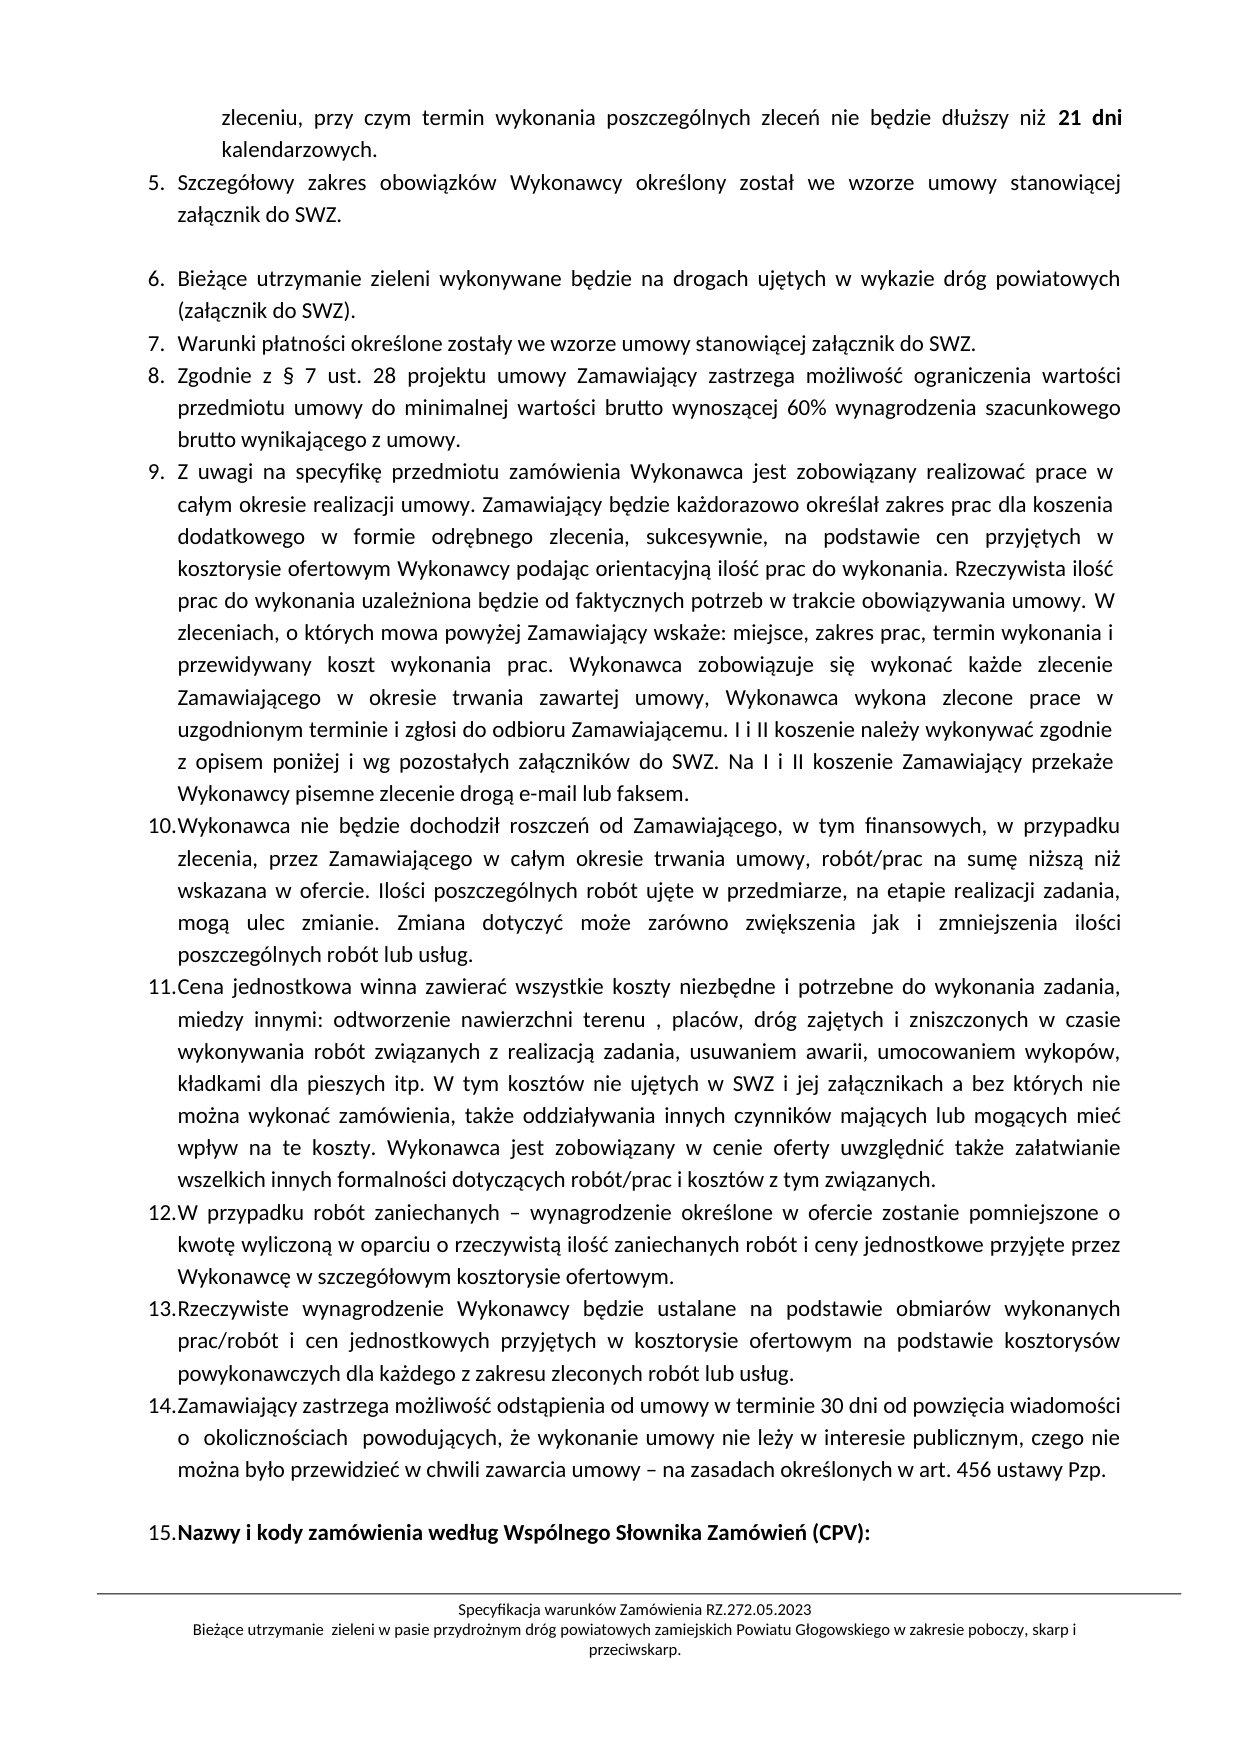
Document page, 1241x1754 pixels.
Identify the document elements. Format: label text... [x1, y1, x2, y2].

list Cena jednostkowa winna zawierać wszystkie koszty niezbędne i potrzebne do wykonania zadania, miedzy innymi: odtworzenie nawierzchni terenu , placów, dróg zajętych i zniszczonych w czasie wykonywania robót związanych z realizacją zadania, usuwaniem awarii, umocowaniem wykopów, kładkami dla pieszych itp. W tym kosztów nie ujętych w SWZ i jej załącznikach a bez których nie można wykonać zamówienia, także oddziaływania innych czynników mających lub mogących mieć wpływ na te koszty. Wykonawca jest zobowiązany w cenie oferty uwzględnić także załatwianie wszelkich innych formalności dotyczących robót/prac i kosztów z tym związanych. [148, 972, 1122, 1194]
list Rzeczywiste wynagrodzenie Wykonawcy będzie ustalane na podstawie obmiarów wykonanych prac/robót i cen jednostkowych przyjętych w kosztorysie ofertowym na podstawie kosztorysów powykonawczych dla każdego z zakresu zleconych robót lub usług. [148, 1294, 1122, 1387]
list Szczegółowy zakres obowiązków Wykonawcy określony został we wzorze umowy stanowiącej załącznik do SWZ. [148, 168, 1122, 228]
list W przypadku robót zaniechanych – wynagrodzenie określone w ofercie zostanie pomniejszone o kwotę wyliczoną w oparciu o rzeczywistą ilość zaniechanych robót i ceny jednostkowe przyjęte przez Wykonawcę w szczegółowym kosztorysie ofertowym. [148, 1198, 1122, 1290]
list Z uwagi na specyfikę przedmiotu zamówienia Wykonawca jest zobowiązany realizować prace w całym okresie realizacji umowy. Zamawiający będzie każdorazowo określał zakres prac dla koszenia dodatkowego w formie odrębnego zlecenia, sukcesywnie, na podstawie cen przyjętych w kosztorysie ofertowym Wykonawcy podając orientacyjną ilość prac do wykonania. Rzeczywista ilość prac do wykonania uzależniona będzie od faktycznych potrzeb w trakcie obowiązywania umowy. W zleceniach, o których mowa powyżej Zamawiający wskaże: miejsce, zakres prac, termin wykonania i przewidywany koszt wykonania prac. Wykonawca zobowiązuje się wykonać każde zlecenie Zamawiającego w okresie trwania zawartej umowy, Wykonawca wykona zlecone prace w uzgodnionym terminie i zgłosi do odbioru Zamawiającemu. I i II koszenie należy wykonywać zgodnie z opisem poniżej i wg pozostałych załączników do SWZ. Na I i II koszenie Zamawiający przekaże Wykonawcy pisemne zlecenie drogą e-mail lub faksem. [148, 457, 1115, 807]
list Bieżące utrzymanie zieleni wykonywane będzie na drogach ujętych w wykazie dróg powiatowych (załącznik do SWZ). [148, 264, 1122, 324]
list Warunki płatności określone zostały we wzorze umowy stanowiącej załącznik do SWZ. [148, 329, 1122, 357]
list Nazwy i kody zamówienia według Wspólnego Słownika Zamówień (CPV): [148, 1518, 1122, 1546]
list Zgodnie z § 7 ust. 28 projektu umowy Zamawiający zastrzega możliwość ograniczenia wartości przedmiotu umowy do minimalnej wartości brutto wynoszącej 60% wynagrodzenia szacunkowego brutto wynikającego z umowy. [148, 361, 1122, 453]
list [192, 103, 1122, 164]
list Zamawiający zastrzega możliwość odstąpienia od umowy w terminie 30 dni od powzięcia wiadomości o okolicznościach powodujących, że wykonanie umowy nie leży w interesie publicznym, czego nie można było przewidzieć w chwili zawarcia umowy – na zasadach określonych w art. 456 ustawy Pzp. [148, 1391, 1122, 1483]
list Wykonawca nie będzie dochodził roszczeń od Zamawiającego, w tym finansowych, w przypadku zlecenia, przez Zamawiającego w całym okresie trwania umowy, robót/prac na sumę niższą niż wskazana w ofercie. Ilości poszczególnych robót ujęte w przedmiarze, na etapie realizacji zadania, mogą ulec zmianie. Zmiana dotyczyć może zarówno zwiększenia jak i zmniejszenia ilości poszczególnych robót lub usług. [148, 812, 1122, 968]
